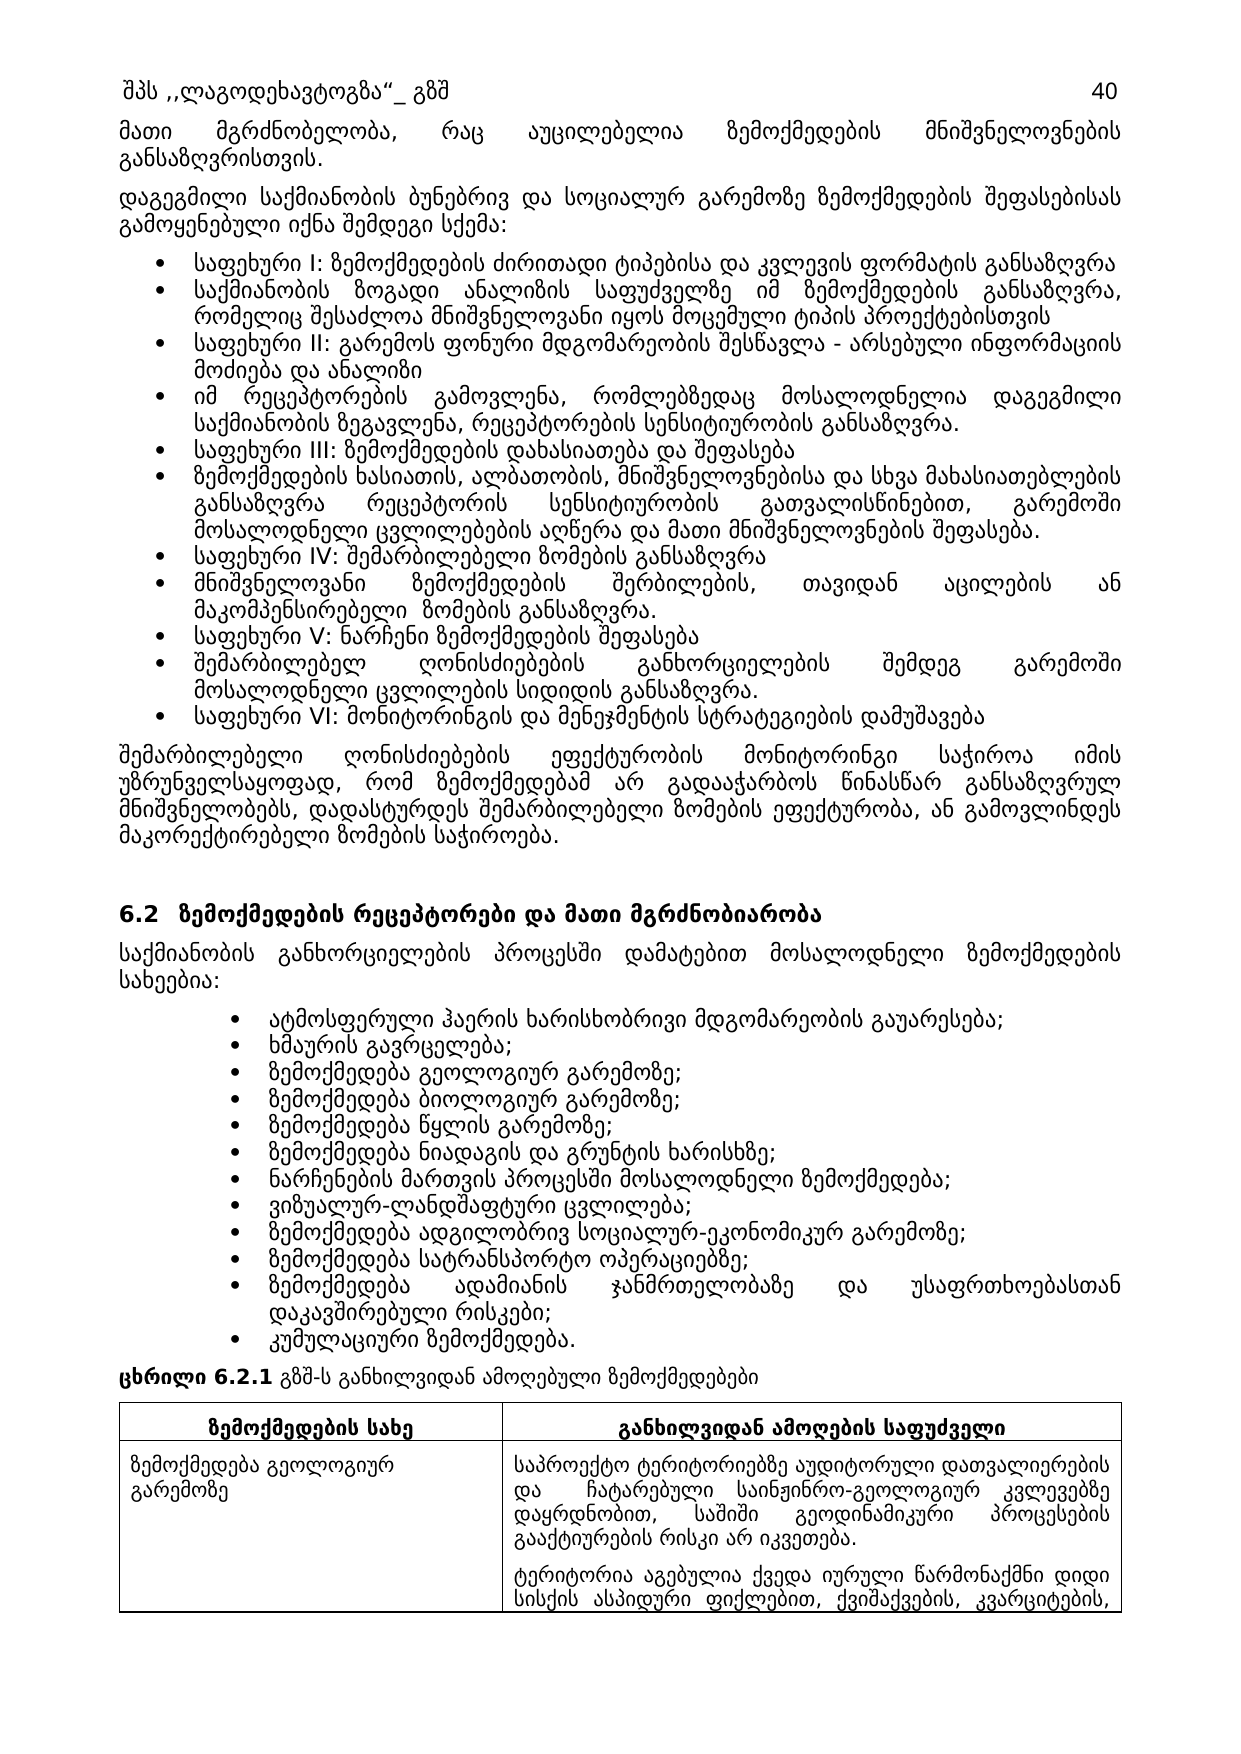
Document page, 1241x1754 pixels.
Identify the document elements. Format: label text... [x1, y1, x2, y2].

text შემარბილებელი ღონისძიებების ეფექტურობის მონიტორინგი საჭიროა იმის უზრუნველსაყოფად, რომ ზემოქმედებამ არ გადააჭარბოს წინასწარ განსაზღვრულ მნიშვნელობებს, დადასტურდეს შემარბილებელი ზომების ეფექტურობა, ან გამოვლინდეს მაკორექტირებელი ზომების საჭიროება. [118, 743, 1122, 849]
list ატმოსფერული ჰაერის ხარისხობრივი მდგომარეობის გაუარესება; [231, 1006, 1122, 1033]
list ნარჩენების მართვის პროცესში მოსალოდნელი ზემოქმედება; [231, 1166, 1122, 1193]
list ზემოქმედება ადგილობრივ სოციალურ-ეკონომიკურ გარემოზე; [231, 1219, 1122, 1246]
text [118, 118, 1122, 172]
table_header განხილვიდან ამოღების საფუძველი [503, 1403, 1121, 1440]
list მნიშვნელოვანი ზემოქმედების შერბილების, თავიდან აცილების ან მაკომპენსირებელი ზომების განსაზღვრა. [156, 570, 1122, 623]
list ზემოქმედება ნიადაგის და გრუნტის ხარისხზე; [231, 1139, 1122, 1166]
list საქმიანობის ზოგადი ანალიზის საფუძველზე იმ ზემოქმედების განსაზღვრა, რომელიც შესაძლოა მნიშვნელოვანი იყოს მოცემული ტიპის პროექტებისთვის [156, 277, 1122, 330]
list ზემოქმედება ადამიანის ჯანმრთელობაზე და უსაფრთხოებასთან დაკავშირებული რისკები; [231, 1273, 1122, 1326]
list საფეხური I: ზემოქმედების ძირითადი ტიპებისა და კვლევის ფორმატის განსაზღვრა [156, 250, 1122, 277]
list ხმაურის გავრცელება; [231, 1033, 1122, 1059]
list ზემოქმედება ბიოლოგიურ გარემოზე; [231, 1086, 1122, 1113]
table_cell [503, 1441, 1121, 1611]
subtitle ზემოქმედების რეცეპტორები და მათი მგრძნობიარობა [118, 901, 1122, 928]
list საფეხური VI: მონიტორინგის და მენეჯმენტის სტრატეგიების დამუშავება [156, 703, 1122, 730]
list ზემოქმედება სატრანსპორტო ოპერაციებზე; [231, 1246, 1122, 1273]
text საქმიანობის განხორციელების პროცესში დამატებით მოსალოდნელი ზემოქმედების სახეებია: [118, 940, 1122, 993]
list საფეხური III: ზემოქმედების დახასიათება და შეფასება [156, 437, 1122, 463]
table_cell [120, 1441, 502, 1611]
list ზემოქმედება წყლის გარემოზე; [231, 1113, 1122, 1139]
table_header ზემოქმედების სახე [120, 1403, 502, 1440]
list იმ რეცეპტორების გამოვლენა, რომლებზედაც მოსალოდნელია დაგეგმილი საქმიანობის ზეგავლენა, რეცეპტორების სენსიტიურობის განსაზღვრა. [156, 383, 1122, 437]
text ცხრილი 6.2.1 გზშ-ს განხილვიდან ამოღებული ზემოქმედებები [118, 1365, 1122, 1389]
list ვიზუალურ-ლანდშაფტური ცვლილება; [231, 1193, 1122, 1219]
list საფეხური IV: შემარბილებელი ზომების განსაზღვრა [156, 543, 1122, 570]
list საფეხური II: გარემოს ფონური მდგომარეობის შესწავლა - არსებული ინფორმაციის მოძიება და ანალიზი [156, 330, 1122, 383]
text დაგეგმილი საქმიანობის ბუნებრივ და სოციალურ გარემოზე ზემოქმედების შეფასებისას გამოყენებული იქნა შემდეგი სქემა: [118, 184, 1122, 238]
list კუმულაციური ზემოქმედება. [231, 1326, 1122, 1353]
list საფეხური V: ნარჩენი ზემოქმედების შეფასება [156, 623, 1122, 650]
list შემარბილებელ ღონისძიებების განხორციელების შემდეგ გარემოში მოსალოდნელი ცვლილების სიდიდის განსაზღვრა. [156, 650, 1122, 703]
list ზემოქმედების ხასიათის, ალბათობის, მნიშვნელოვნებისა და სხვა მახასიათებლების განსაზღვრა რეცეპტორის სენსიტიურობის გათვალისწინებით, გარემოში მოსალოდნელი ცვლილებების აღწერა და მათი მნიშვნელოვნების შეფასება. [156, 463, 1122, 543]
list ზემოქმედება გეოლოგიურ გარემოზე; [231, 1059, 1122, 1086]
